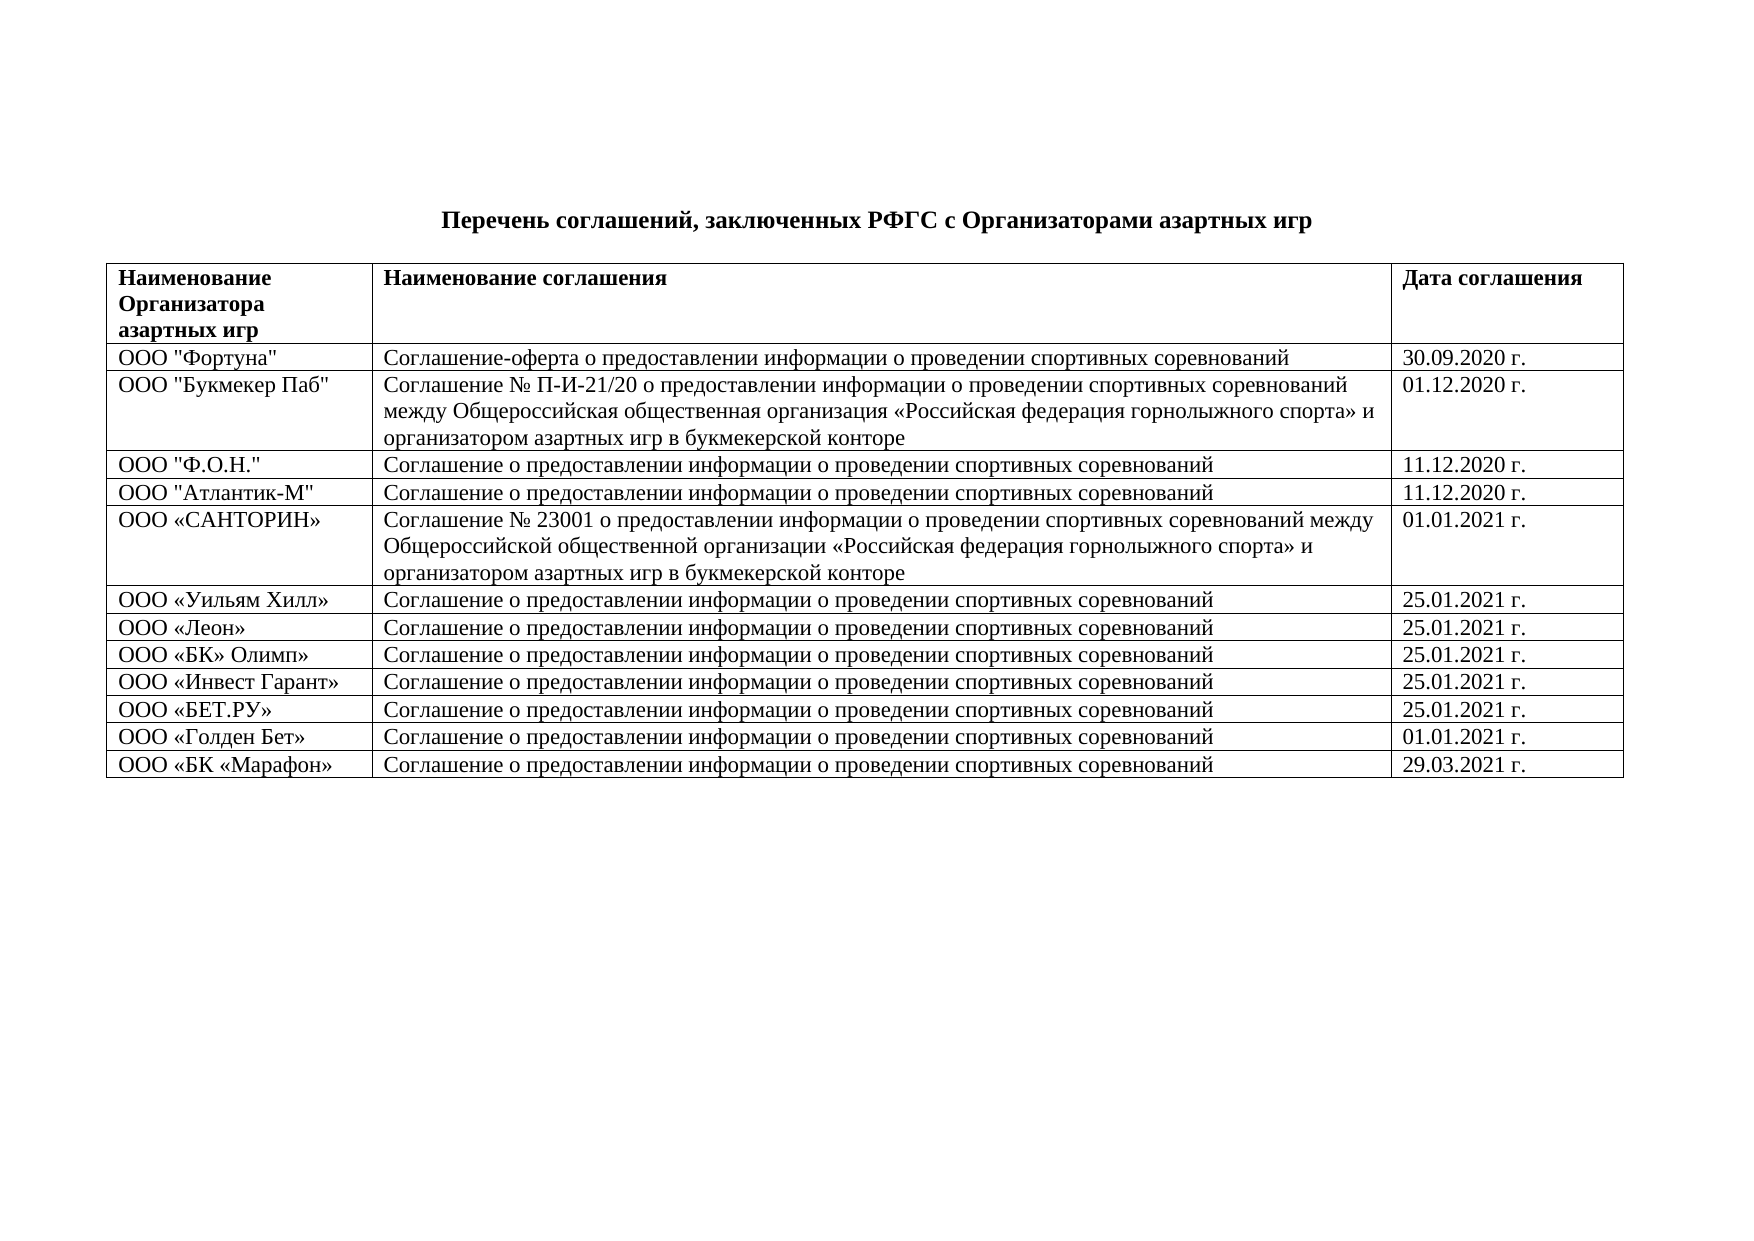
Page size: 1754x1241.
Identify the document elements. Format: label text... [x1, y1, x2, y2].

table_cell ООО «Леон» [107, 614, 372, 640]
table_cell ООО «САНТОРИН» [107, 506, 372, 585]
table_header Наименование соглашения [373, 264, 1391, 343]
table_header Дата соглашения [1392, 264, 1623, 343]
table_cell ООО «Инвест Гарант» [107, 669, 372, 695]
table_cell Соглашение № 23001 о предоставлении информации о проведении спортивных соревнований между Общероссийской общественной организации «Российская федерация горнолыжного спорта» и организатором азартных игр в букмекерской конторе [373, 506, 1391, 585]
text Перечень соглашений, заключенных РФГС с Организаторами азартных игр [118, 205, 1636, 234]
table_cell 25.01.2021 г. [1392, 641, 1623, 667]
table_cell 11.12.2020 г. [1392, 451, 1623, 478]
table_cell ООО "Букмекер Паб" [107, 371, 372, 450]
table_cell Соглашение о предоставлении информации о проведении спортивных соревнований [373, 723, 1391, 749]
table_cell 29.03.2021 г. [1392, 751, 1623, 777]
table_cell Соглашение о предоставлении информации о проведении спортивных соревнований [373, 451, 1391, 478]
table_cell 01.12.2020 г. [1392, 371, 1623, 450]
table_header Наименование Организатора азартных игр [107, 264, 372, 343]
table_cell 25.01.2021 г. [1392, 614, 1623, 640]
table_cell Соглашение о предоставлении информации о проведении спортивных соревнований [373, 614, 1391, 640]
table_cell 11.12.2020 г. [1392, 479, 1623, 505]
table_cell Соглашение о предоставлении информации о проведении спортивных соревнований [373, 669, 1391, 695]
table_cell Соглашение-оферта о предоставлении информации о проведении спортивных соревнований [373, 344, 1391, 370]
table_cell ООО «Голден Бет» [107, 723, 372, 749]
table_cell ООО "Ф.О.Н." [107, 451, 372, 478]
table_cell Соглашение о предоставлении информации о проведении спортивных соревнований [373, 696, 1391, 722]
table_cell Соглашение о предоставлении информации о проведении спортивных соревнований [373, 479, 1391, 505]
table_cell Соглашение № П-И-21/20 о предоставлении информации о проведении спортивных соревнований между Общероссийская общественная организация «Российская федерация горнолыжного спорта» и организатором азартных игр в букмекерской конторе [373, 371, 1391, 450]
table_cell ООО "Атлантик-М" [107, 479, 372, 505]
table_cell Соглашение о предоставлении информации о проведении спортивных соревнований [373, 641, 1391, 667]
table_cell 01.01.2021 г. [1392, 723, 1623, 749]
table_cell ООО «Уильям Хилл» [107, 586, 372, 613]
table_cell 25.01.2021 г. [1392, 669, 1623, 695]
table_cell Соглашение о предоставлении информации о проведении спортивных соревнований [373, 751, 1391, 777]
table_cell ООО «БЕТ.РУ» [107, 696, 372, 722]
table_cell 30.09.2020 г. [1392, 344, 1623, 370]
table_cell Соглашение о предоставлении информации о проведении спортивных соревнований [373, 586, 1391, 613]
table_cell 01.01.2021 г. [1392, 506, 1623, 585]
table_cell ООО «БК» Олимп» [107, 641, 372, 667]
table_cell ООО "Фортуна" [107, 344, 372, 370]
table_cell ООО «БК «Марафон» [107, 751, 372, 777]
table_cell 25.01.2021 г. [1392, 586, 1623, 613]
table_cell 25.01.2021 г. [1392, 696, 1623, 722]
